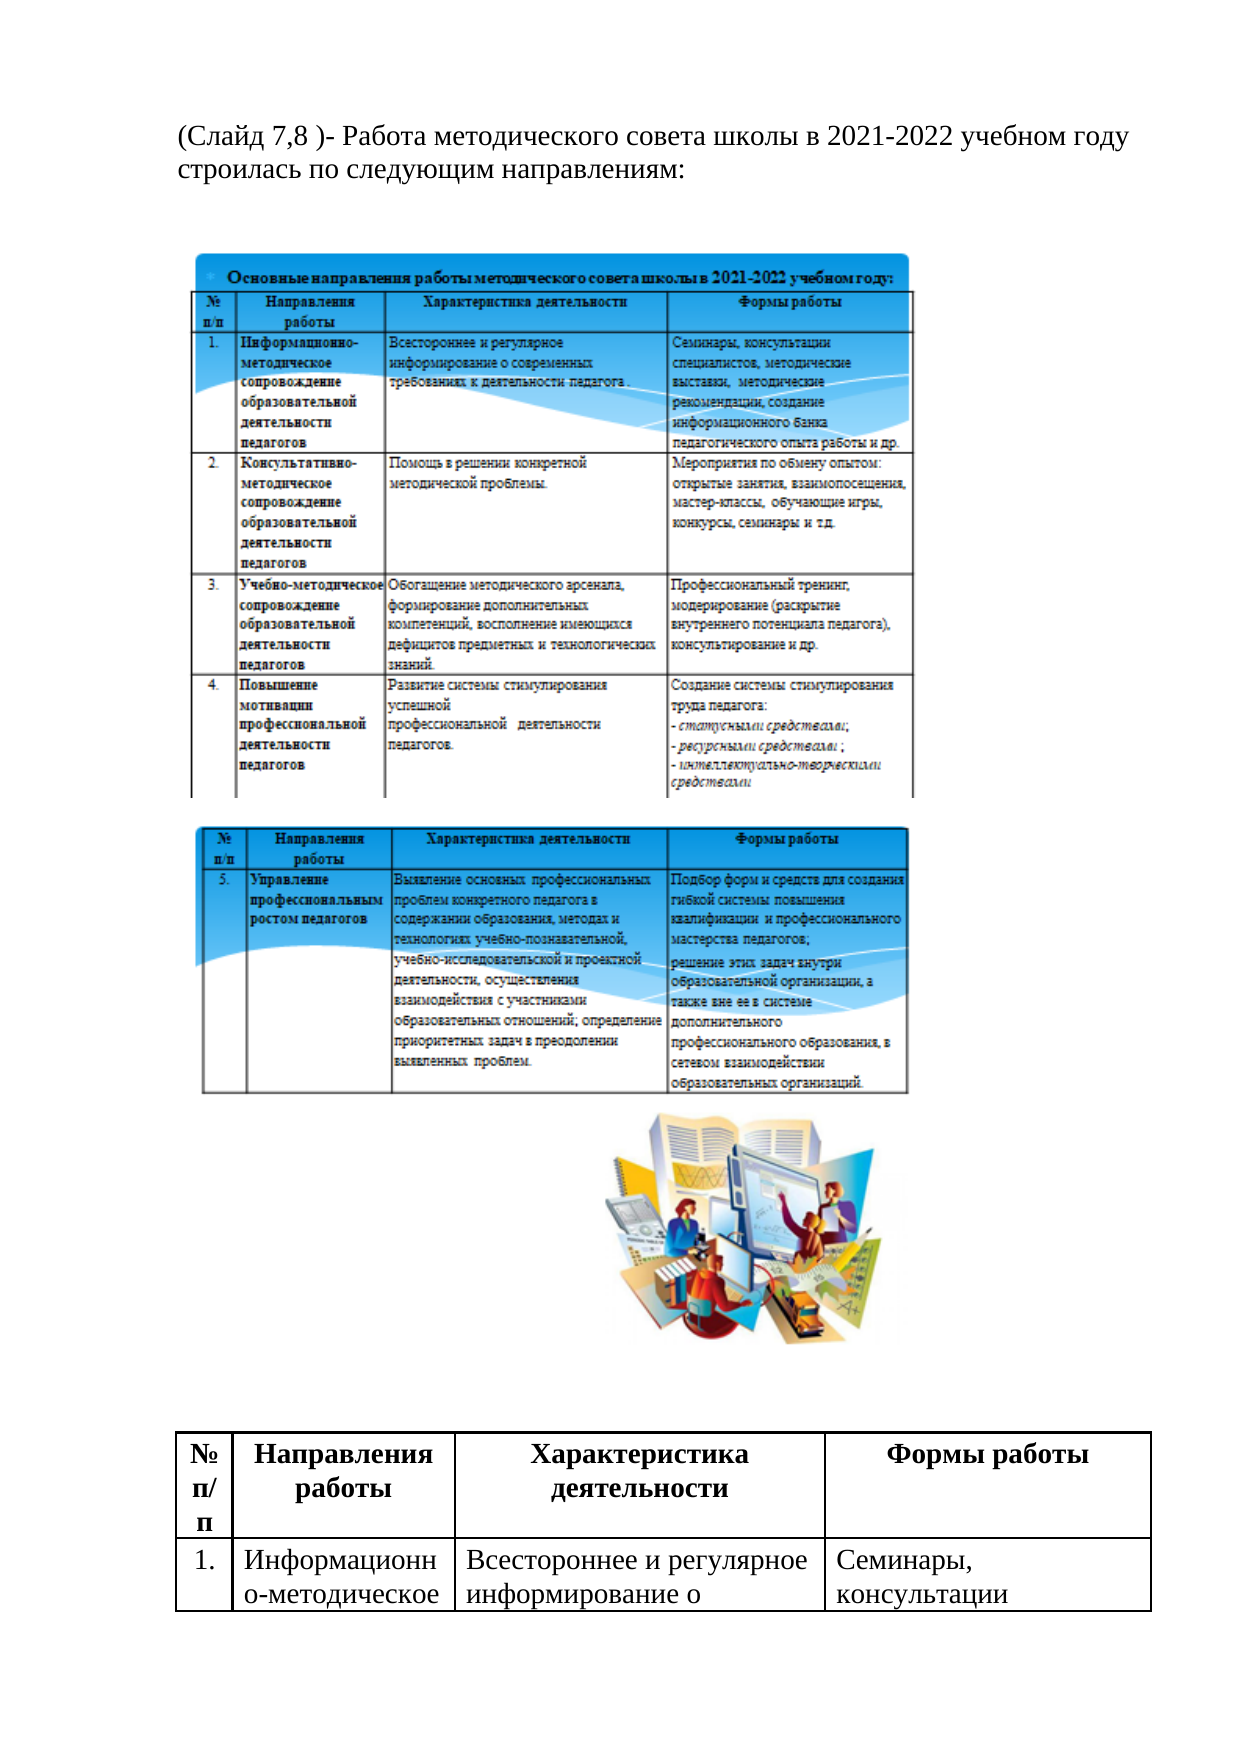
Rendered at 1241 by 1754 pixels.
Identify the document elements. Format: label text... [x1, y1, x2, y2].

picture [177, 235, 928, 798]
table_cell 1. [177, 1539, 231, 1609]
picture [177, 808, 928, 1371]
table_header Характеристика деятельности [456, 1434, 824, 1537]
text (Слайд 7,8 )- Работа методического совета школы в 2021-2022 учебном году строилась по следующим направлениям: [177, 118, 1152, 185]
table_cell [826, 1539, 1150, 1609]
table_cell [234, 1539, 454, 1609]
table_header № п/п [177, 1434, 231, 1537]
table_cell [456, 1539, 824, 1609]
table_header Формы работы [826, 1434, 1150, 1537]
table_header Направления работы [234, 1434, 454, 1537]
